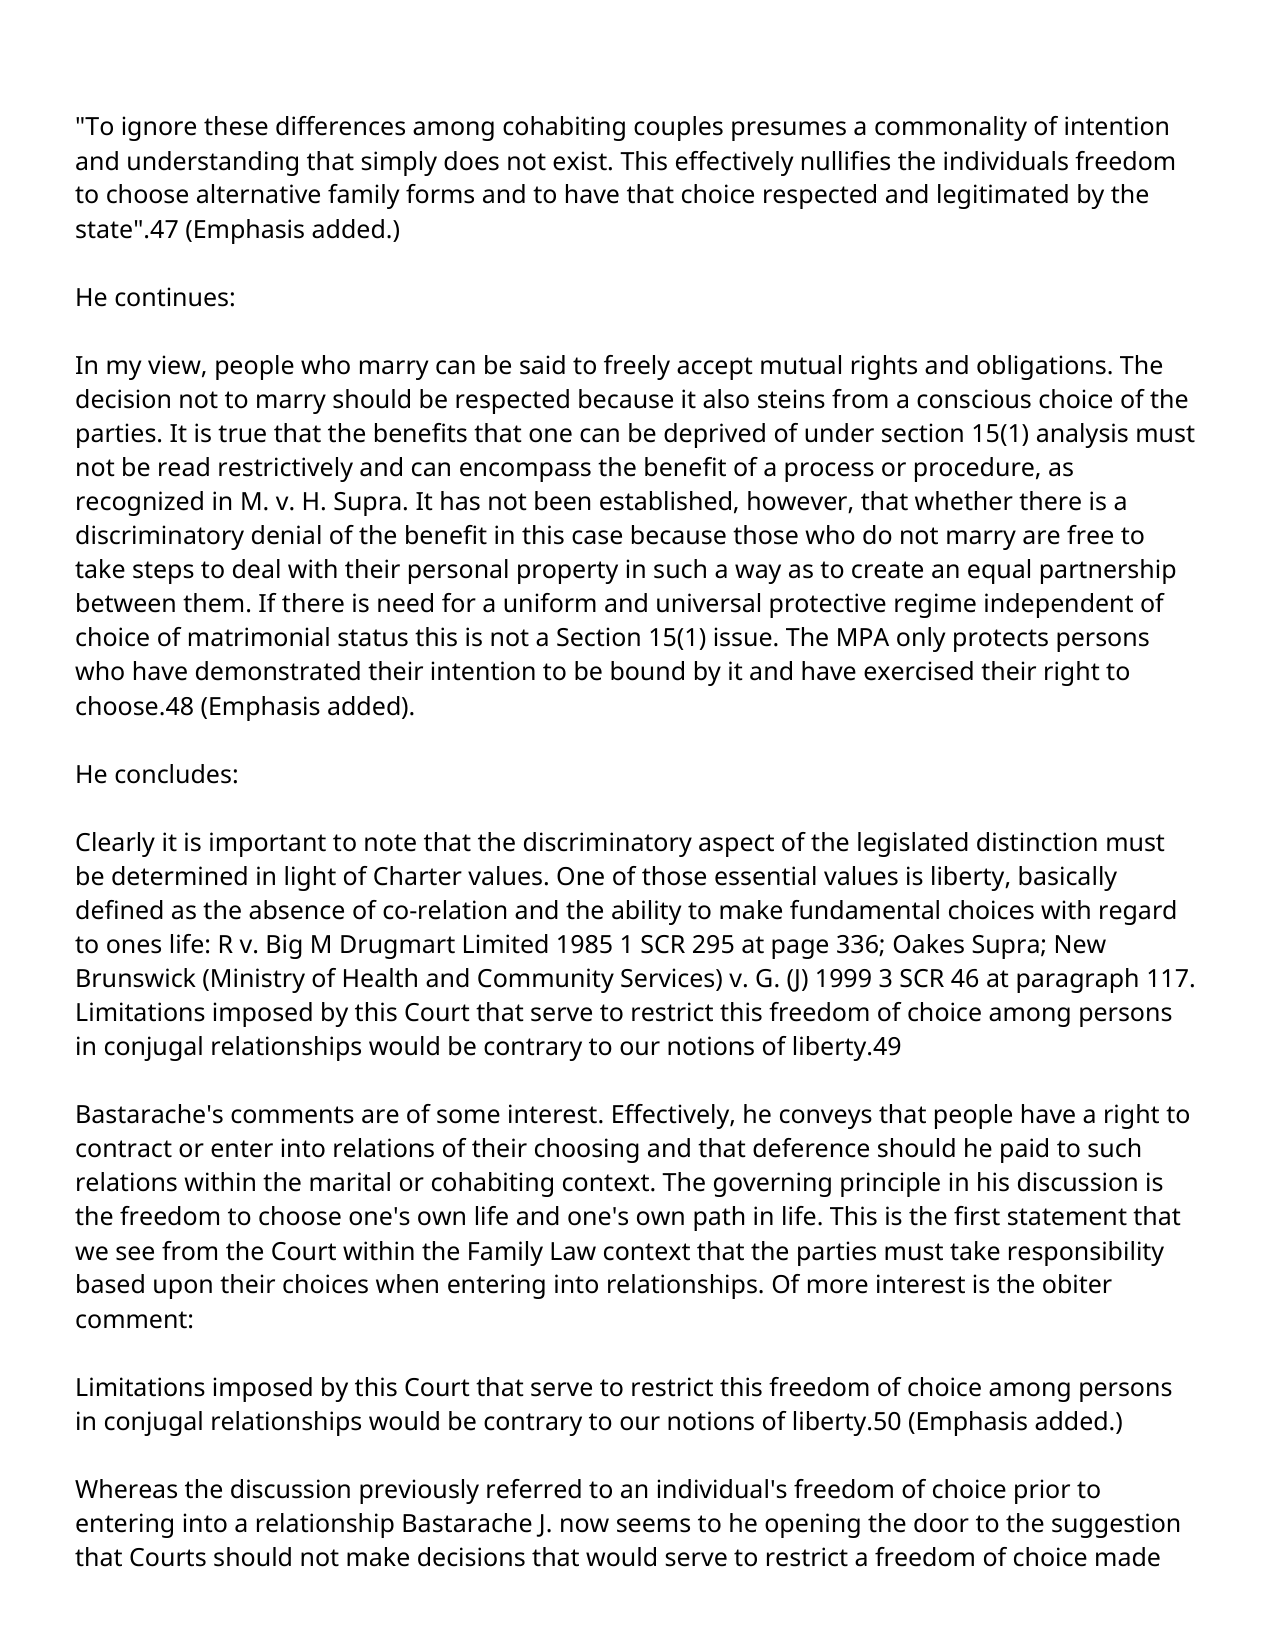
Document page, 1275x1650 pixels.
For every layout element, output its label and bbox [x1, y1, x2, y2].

text [75, 75, 1200, 1574]
